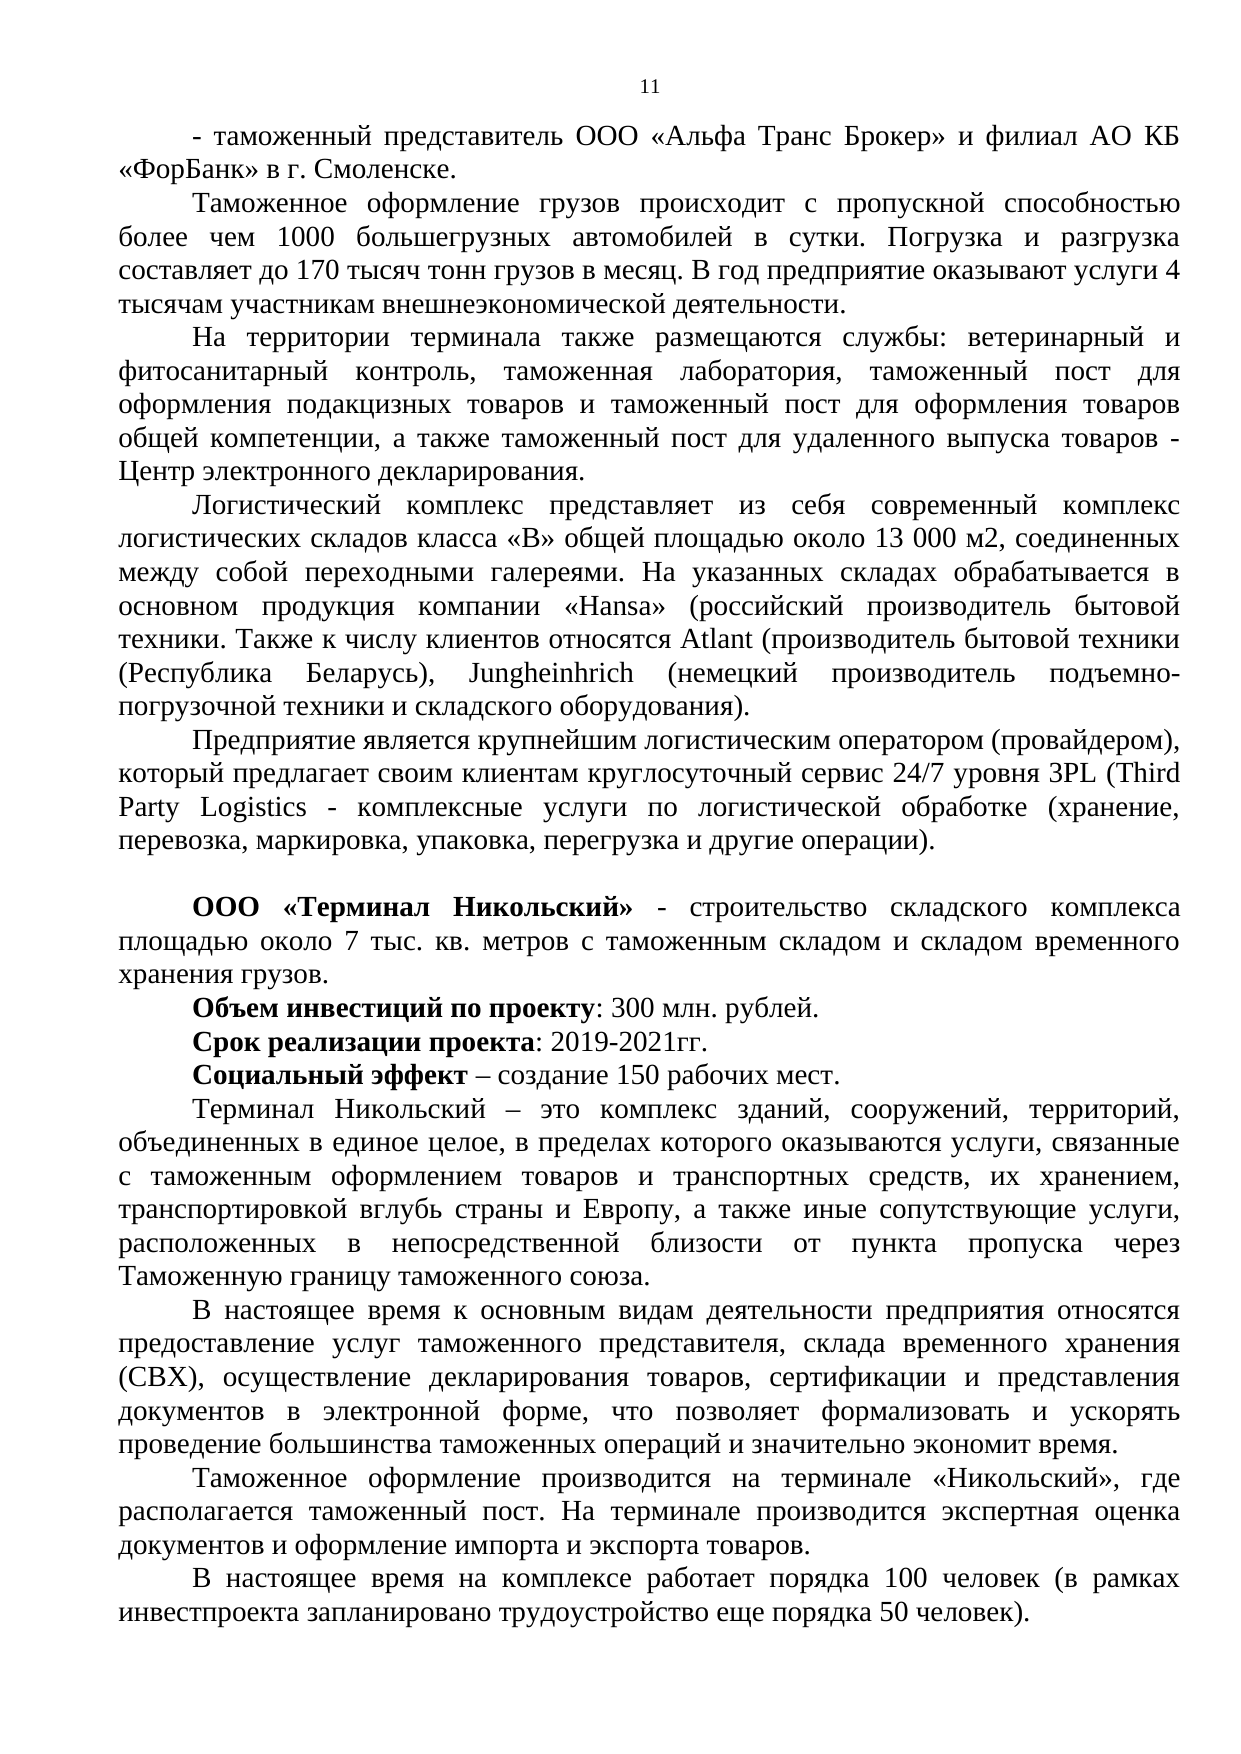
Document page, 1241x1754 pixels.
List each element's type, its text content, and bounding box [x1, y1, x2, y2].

text На территории терминала также размещаются службы: ветеринарный и фитосанитарный контроль, таможенная лаборатория, таможенный пост для оформления подакцизных товаров и таможенный пост для оформления товаров общей компетенции, а также таможенный пост для удаленного выпуска товаров - Центр электронного декларирования. [118, 319, 1181, 487]
text В настоящее время к основным видам деятельности предприятия относятся предоставление услуг таможенного представителя, склада временного хранения (СВХ), осуществление декларирования товаров, сертификации и представления документов в электронной форме, что позволяет формализовать и ускорять проведение большинства таможенных операций и значительно экономит время. [118, 1292, 1181, 1460]
text - таможенный представитель ООО «Альфа Транс Брокер» и филиал АО КБ «ФорБанк» в г. Смоленске. [118, 118, 1181, 185]
text Объем инвестиций по проекту: 300 млн. рублей. [118, 990, 1181, 1024]
text Логистический комплекс представляет из себя современный комплекс логистических складов класса «В» общей площадью около 13 000 м2, соединенных между собой переходными галереями. На указанных складах обрабатывается в основном продукция компании «Hansa» (российский производитель бытовой техники. Также к числу клиентов относятся Atlant (производитель бытовой техники (Республика Беларусь), Jungheinhrich (немецкий производитель подъемно-погрузочной техники и складского оборудования). [118, 487, 1181, 722]
text ООО «Терминал Никольский» - строительство складского комплекса площадью около 7 тыс. кв. метров с таможенным складом и складом временного хранения грузов. [118, 889, 1181, 990]
text Таможенное оформление производится на терминале «Никольский», где располагается таможенный пост. На терминале производится экспертная оценка документов и оформление импорта и экспорта товаров. [118, 1460, 1181, 1560]
text Социальный эффект – создание 150 рабочих мест. [118, 1057, 1181, 1091]
text Предприятие является крупнейшим логистическим оператором (провайдером), который предлагает своим клиентам круглосуточный сервис 24/7 уровня 3PL (Third Party Logistics - комплексные услуги по логистической обработке (хранение, перевозка, маркировка, упаковка, перегрузка и другие операции). [118, 722, 1181, 856]
text В настоящее время на комплексе работает порядка 100 человек (в рамках инвестпроекта запланировано трудоустройство еще порядка 50 человек). [118, 1560, 1181, 1627]
text Срок реализации проекта: 2019-2021гг. [118, 1024, 1181, 1057]
text Таможенное оформление грузов происходит с пропускной способностью более чем 1000 большегрузных автомобилей в сутки. Погрузка и разгрузка составляет до 170 тысяч тонн грузов в месяц. В год предприятие оказывают услуги 4 тысячам участникам внешнеэкономической деятельности. [118, 185, 1181, 319]
text Терминал Никольский – это комплекс зданий, сооружений, территорий, объединенных в единое целое, в пределах которого оказываются услуги, связанные с таможенным оформлением товаров и транспортных средств, их хранением, транспортировкой вглубь страны и Европу, а также иные сопутствующие услуги, расположенных в непосредственной близости от пункта пропуска через Таможенную границу таможенного союза. [118, 1091, 1181, 1292]
